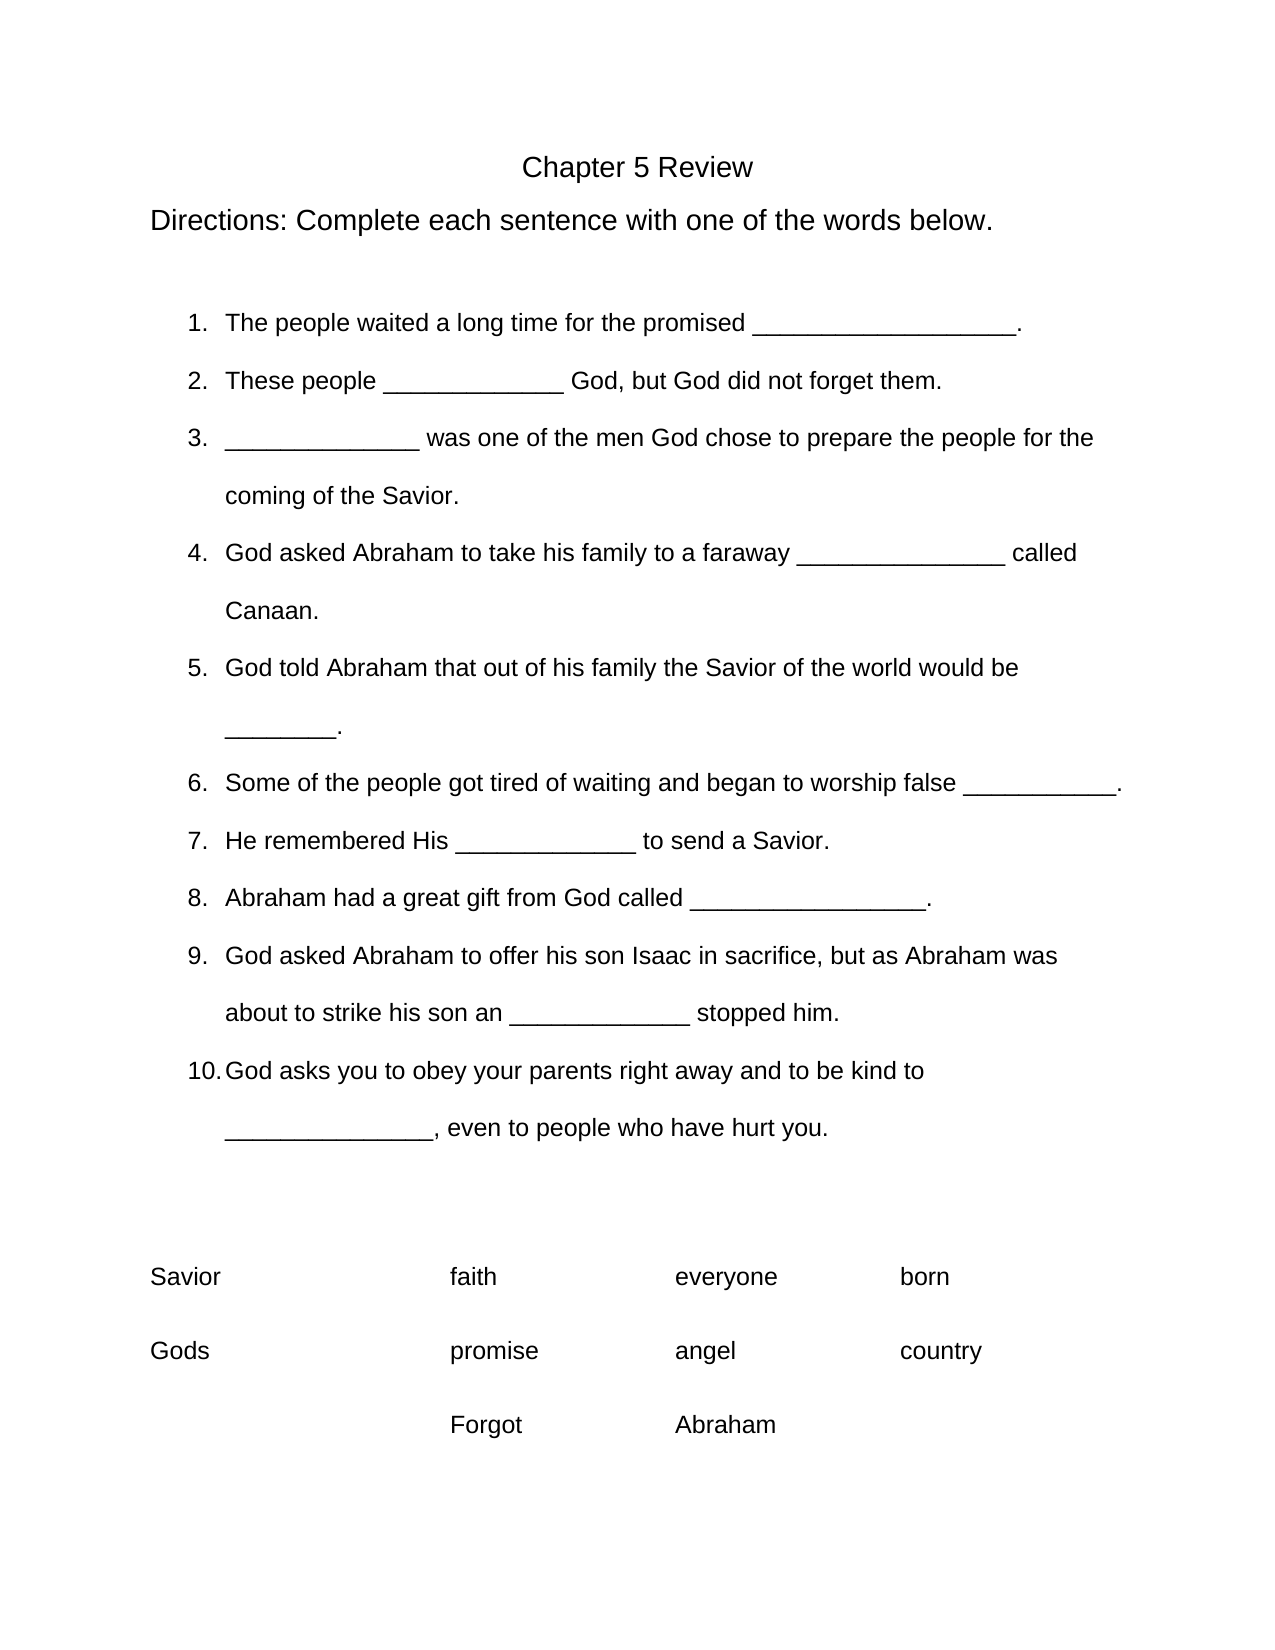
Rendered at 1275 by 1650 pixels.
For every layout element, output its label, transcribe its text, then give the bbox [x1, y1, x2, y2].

text Forgot Abraham [150, 1410, 1125, 1439]
list God asked Abraham to take his family to a faraway _______________ called Canaan. [187, 538, 1125, 625]
list Some of the people got tired of waiting and began to worship false ___________. [187, 768, 1125, 797]
list Abraham had a great gift from God called _________________. [187, 883, 1125, 912]
list ______________ was one of the men God chose to prepare the people for the coming of the Savior. [187, 423, 1125, 510]
list These people _____________ God, but God did not forget them. [187, 366, 1125, 395]
list He remembered His _____________ to send a Savior. [187, 826, 1125, 855]
list The people waited a long time for the promised ___________________. [187, 308, 1125, 337]
list God asked Abraham to offer his son Isaac in sacrifice, but as Abraham was about to strike his son an _____________ stopped him. [187, 941, 1125, 1027]
text Chapter 5 Review [150, 150, 1125, 183]
text Savior faith everyone born [150, 1262, 1125, 1291]
list God told Abraham that out of his family the Savior of the world would be ________. [187, 653, 1125, 740]
list God asks you to obey your parents right away and to be kind to _______________, even to people who have hurt you. [187, 1056, 1125, 1142]
text Directions: Complete each sentence with one of the words below. [150, 203, 1125, 236]
text Gods promise angel country [150, 1336, 1125, 1365]
